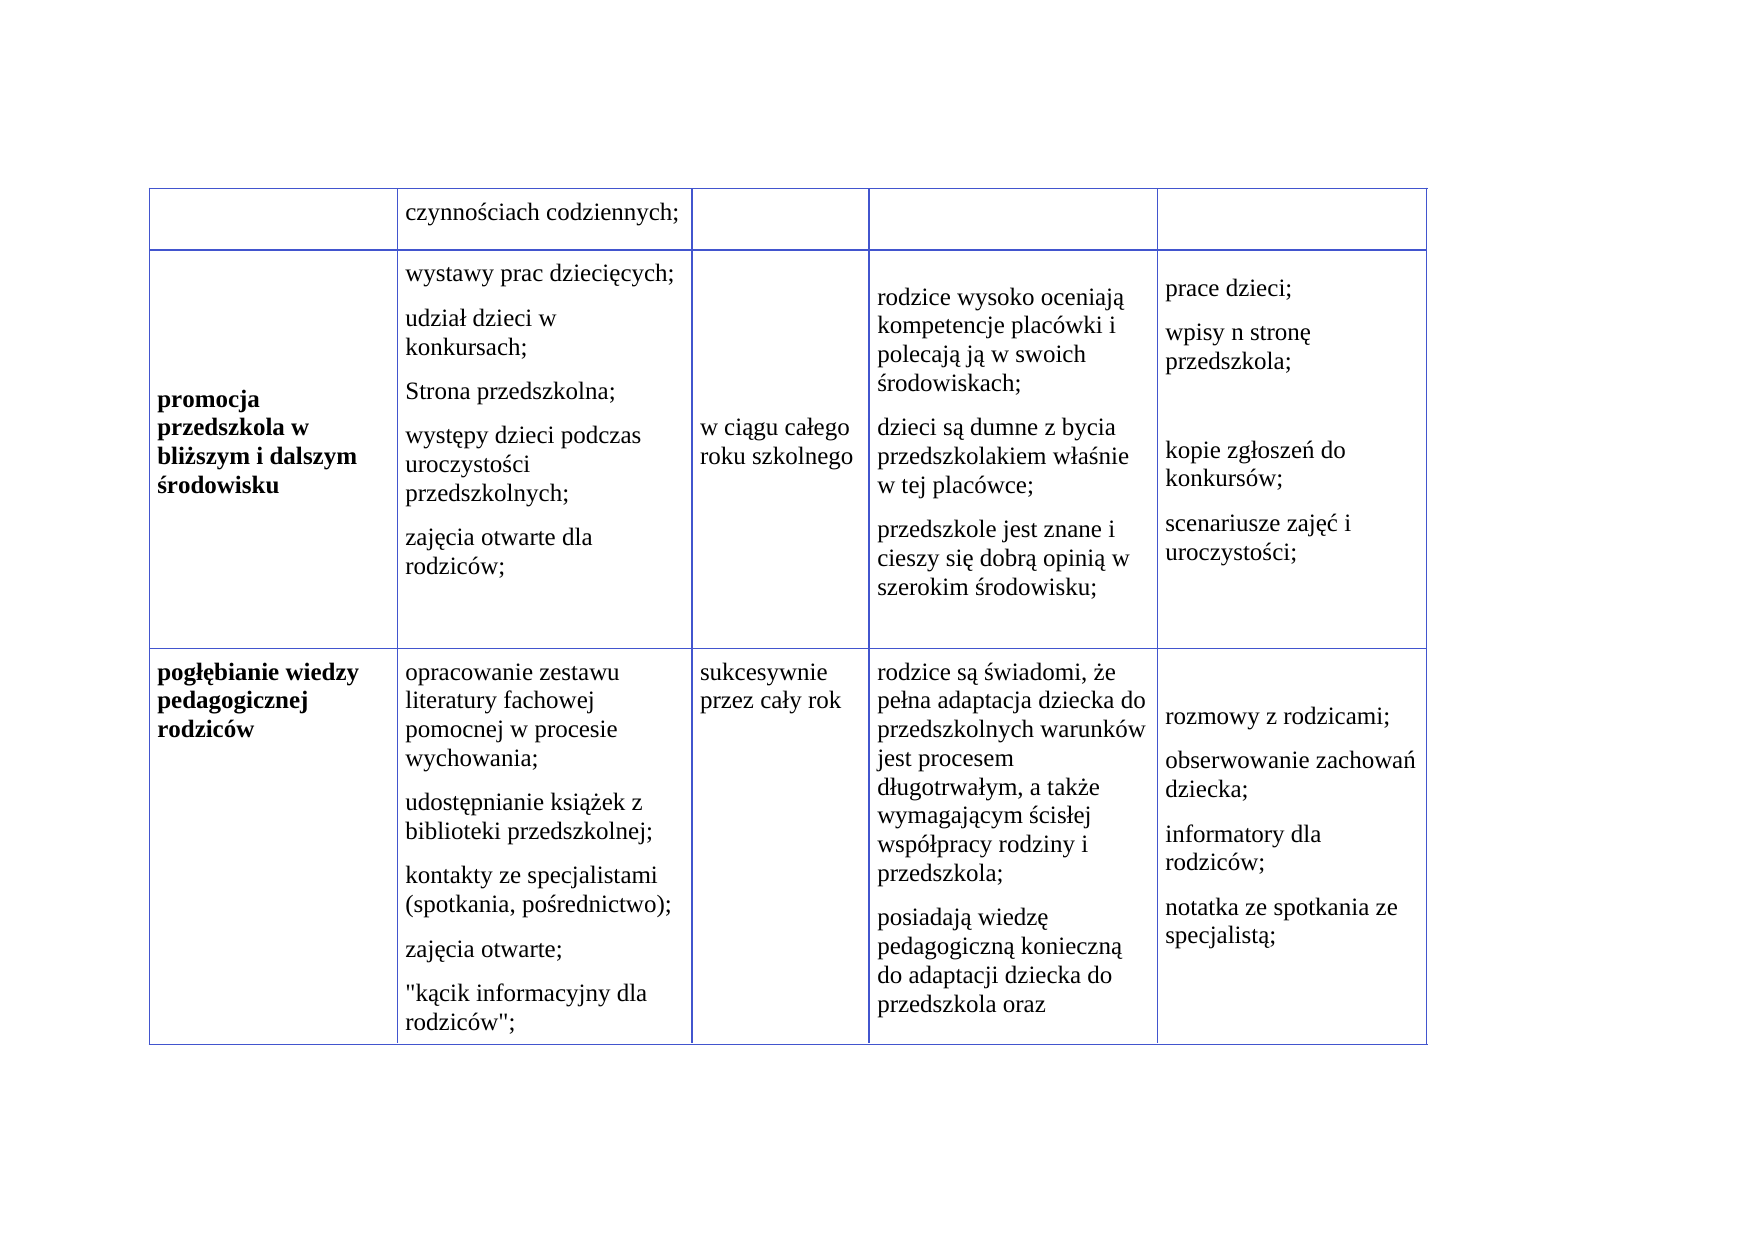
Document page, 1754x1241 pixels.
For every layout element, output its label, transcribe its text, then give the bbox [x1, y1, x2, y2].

table_cell wystawy prac dziecięcych; udział dzieci w konkursach; Strona przedszkolna; występy dzieci podczas uroczystości przedszkolnych; zajęcia otwarte dla rodziców; [398, 251, 691, 647]
table_cell prace dzieci; wpisy n stronę przedszkola; kopie zgłoszeń do konkursów; scenariusze zajęć i uroczystości; [1158, 251, 1426, 647]
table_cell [150, 189, 397, 249]
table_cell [693, 189, 868, 249]
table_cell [870, 649, 1157, 1043]
table_cell w ciągu całego roku szkolnego [693, 251, 868, 647]
table_cell rodzice wysoko oceniają kompetencje placówki i polecają ją w swoich środowiskach; dzieci są dumne z bycia przedszkolakiem właśnie w tej placówce; przedszkole jest znane i cieszy się dobrą opinią w szerokim środowisku; [870, 251, 1157, 647]
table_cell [398, 649, 691, 1043]
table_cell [1158, 649, 1426, 1043]
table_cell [398, 189, 691, 249]
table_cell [150, 649, 397, 1043]
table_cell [693, 649, 868, 1043]
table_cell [1158, 189, 1426, 249]
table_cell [870, 189, 1157, 249]
table_cell promocja przedszkola w bliższym i dalszym środowisku [150, 251, 397, 647]
